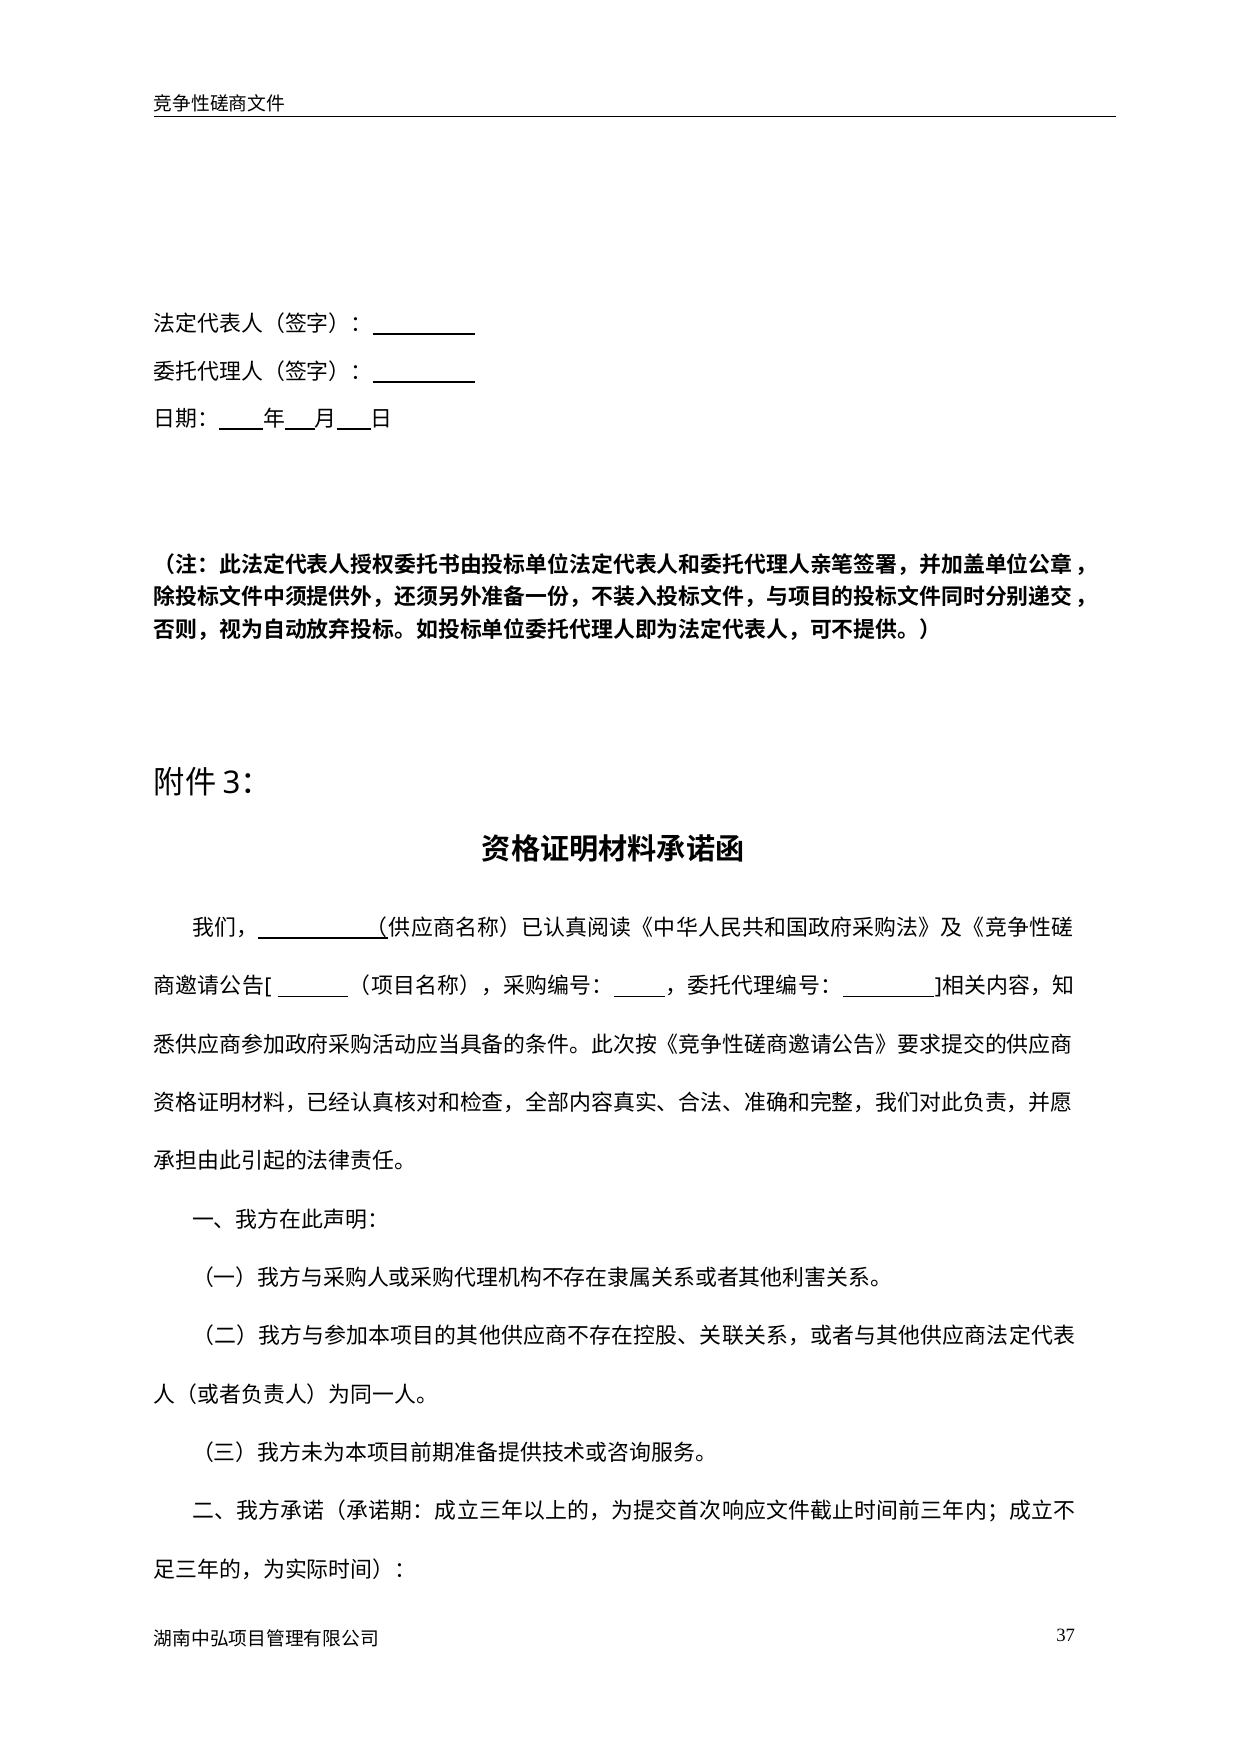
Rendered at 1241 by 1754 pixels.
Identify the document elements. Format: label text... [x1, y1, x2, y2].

text 法定代表人（签字）： [153, 306, 1031, 338]
text （注：此法定代表人授权委托书由投标单位法定代表人和委托代理人亲笔签署，并加盖单位公章，除投标文件中须提供外，还须另外准备一份，不装入投标文件，与项目的投标文件同时分别递交，否则，视为自动放弃投标。如投标单位委托代理人即为法定代表人，可不提供。） [153, 546, 1075, 644]
text 附件3： [153, 757, 1075, 803]
text （二）我方与参加本项目的其他供应商不存在控股、关联关系，或者与其他供应商法定代表人（或者负责人）为同一人。 [153, 1297, 1075, 1414]
text 日期： 年 月 日 [153, 401, 1072, 433]
text 二、我方承诺（承诺期：成立三年以上的，为提交首次响应文件截止时间前三年内；成立不足三年的，为实际时间）： [153, 1472, 1075, 1589]
text （一）我方与采购人或采购代理机构不存在隶属关系或者其他利害关系。 [153, 1239, 1075, 1297]
text 委托代理人（签字）： [153, 354, 1031, 385]
text 一、我方在此声明： [153, 1181, 1075, 1239]
text （三）我方未为本项目前期准备提供技术或咨询服务。 [153, 1414, 1075, 1472]
text 我们， （供应商名称）已认真阅读《中华人民共和国政府采购法》及《竞争性磋商邀请公告[ （项目名称），采购编号： ，委托代理编号： ]相关内容，知悉供应商参加政府采购活动应当具备的条件。此次按《竞争性磋商邀请公告》要求提交的供应商资格证明材料，已经认真核对和检查，全部内容真实、合法、准确和完整，我们对此负责，并愿承担由此引起的法律责任。 [153, 889, 1075, 1181]
text 资格证明材料承诺函 [153, 826, 1072, 868]
